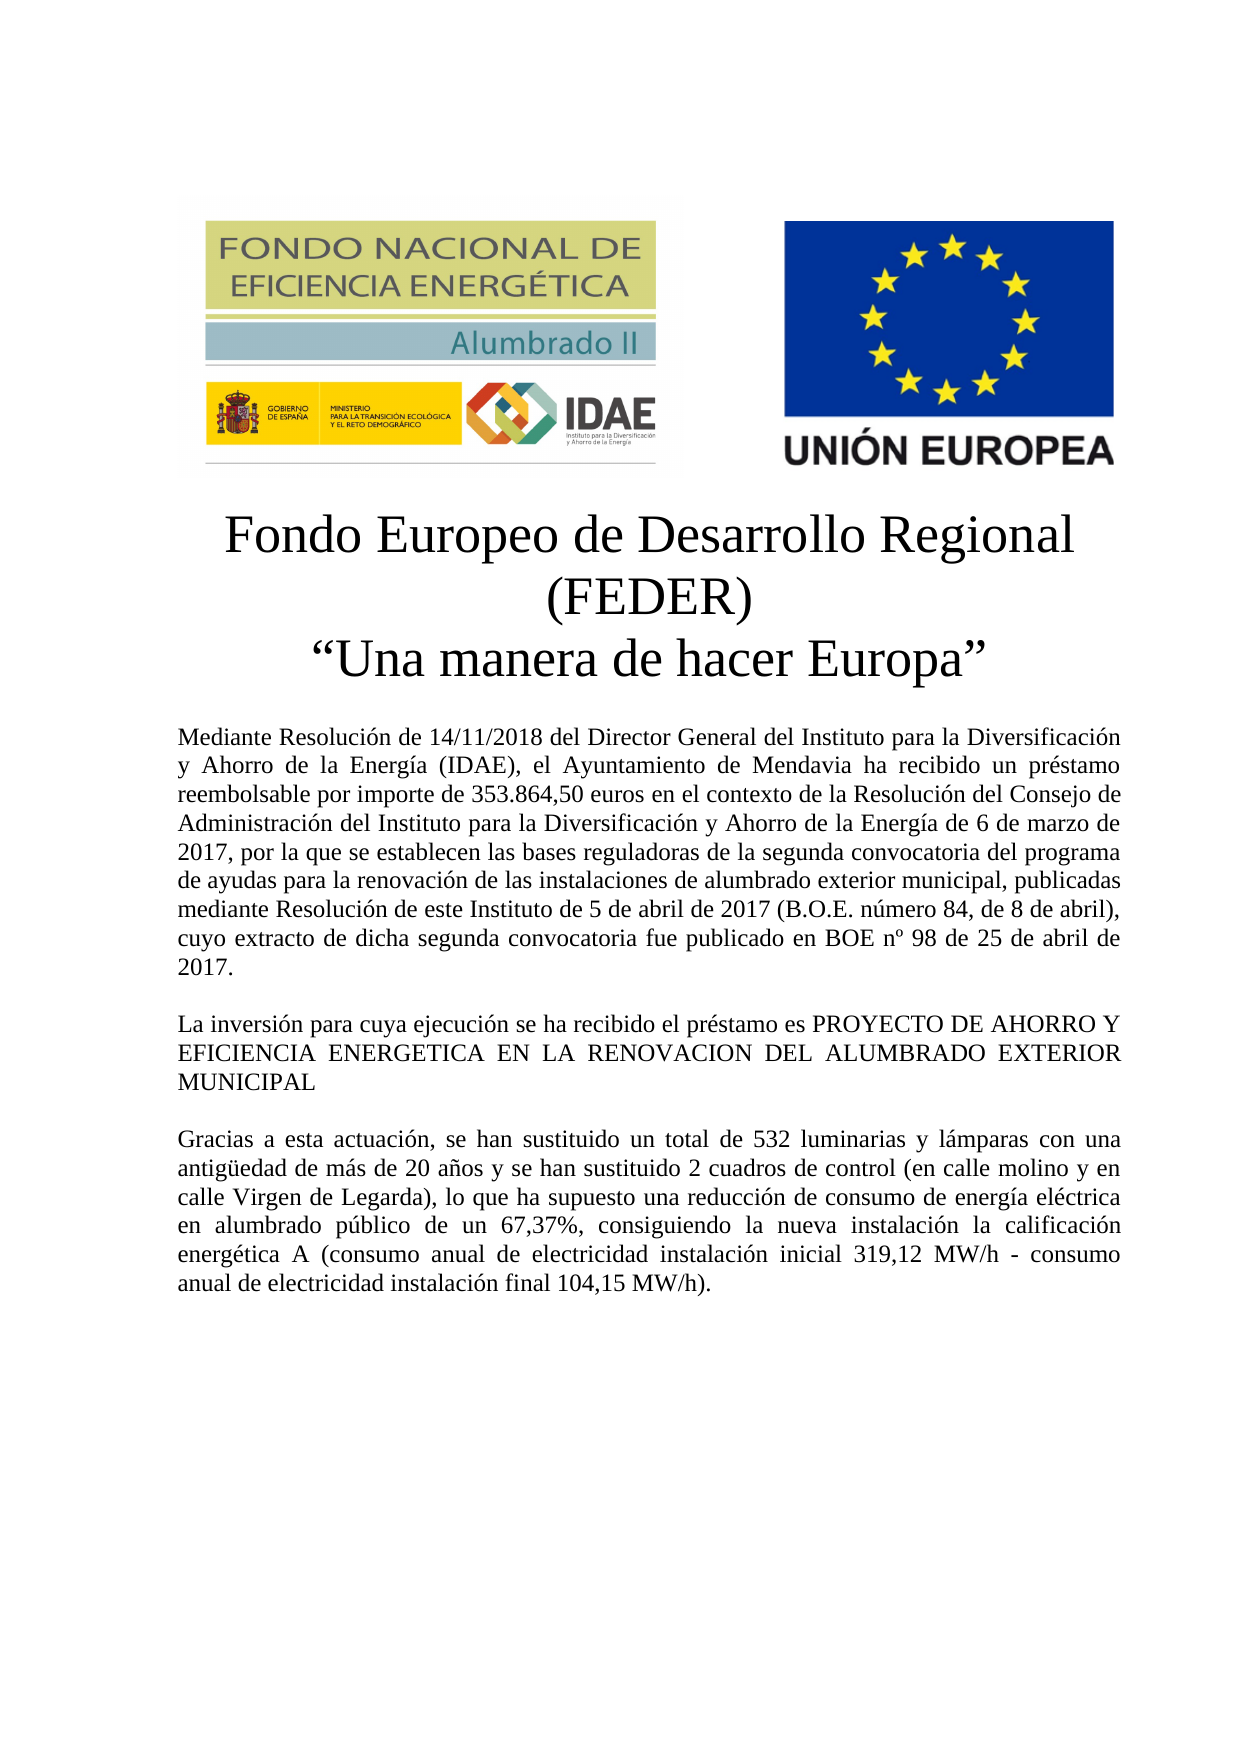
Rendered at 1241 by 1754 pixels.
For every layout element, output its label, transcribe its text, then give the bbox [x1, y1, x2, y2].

text “Una manera de hacer Europa” [177, 626, 1122, 688]
text Fondo Europeo de Desarrollo Regional (FEDER) [177, 501, 1122, 626]
text Gracias a esta actuación, se han sustituido un total de 532 luminarias y lámparas con una antigüedad de más de 20 años y se han sustituido 2 cuadros de control (en calle molino y en calle Virgen de Legarda), lo que ha supuesto una reducción de consumo de energía eléctrica en alumbrado público de un 67,37%, consiguiendo la nueva instalación la calificación energética A (consumo anual de electricidad instalación inicial 319,12 MW/h - consumo anual de electricidad instalación final 104,15 MW/h). [177, 1124, 1122, 1297]
text La inversión para cuya ejecución se ha recibido el préstamo es PROYECTO DE AHORRO Y EFICIENCIA ENERGETICA EN LA RENOVACION DEL ALUMBRADO EXTERIOR MUNICIPAL [177, 1009, 1122, 1096]
text Mediante Resolución de 14/11/2018 del Director General del Instituto para la Diversificación y Ahorro de la Energía (IDAE), el Ayuntamiento de Mendavia ha recibido un préstamo reembolsable por importe de 353.864,50 euros en el contexto de la Resolución del Consejo de Administración del Instituto para la Diversificación y Ahorro de la Energía de 6 de marzo de 2017, por la que se establecen las bases reguladoras de la segunda convocatoria del programa de ayudas para la renovación de las instalaciones de alumbrado exterior municipal, publicadas mediante Resolución de este Instituto de 5 de abril de 2017 (B.O.E. número 84, de 8 de abril), cuyo extracto de dicha segunda convocatoria fue publicado en BOE nº 98 de 25 de abril de 2017. [177, 722, 1122, 981]
